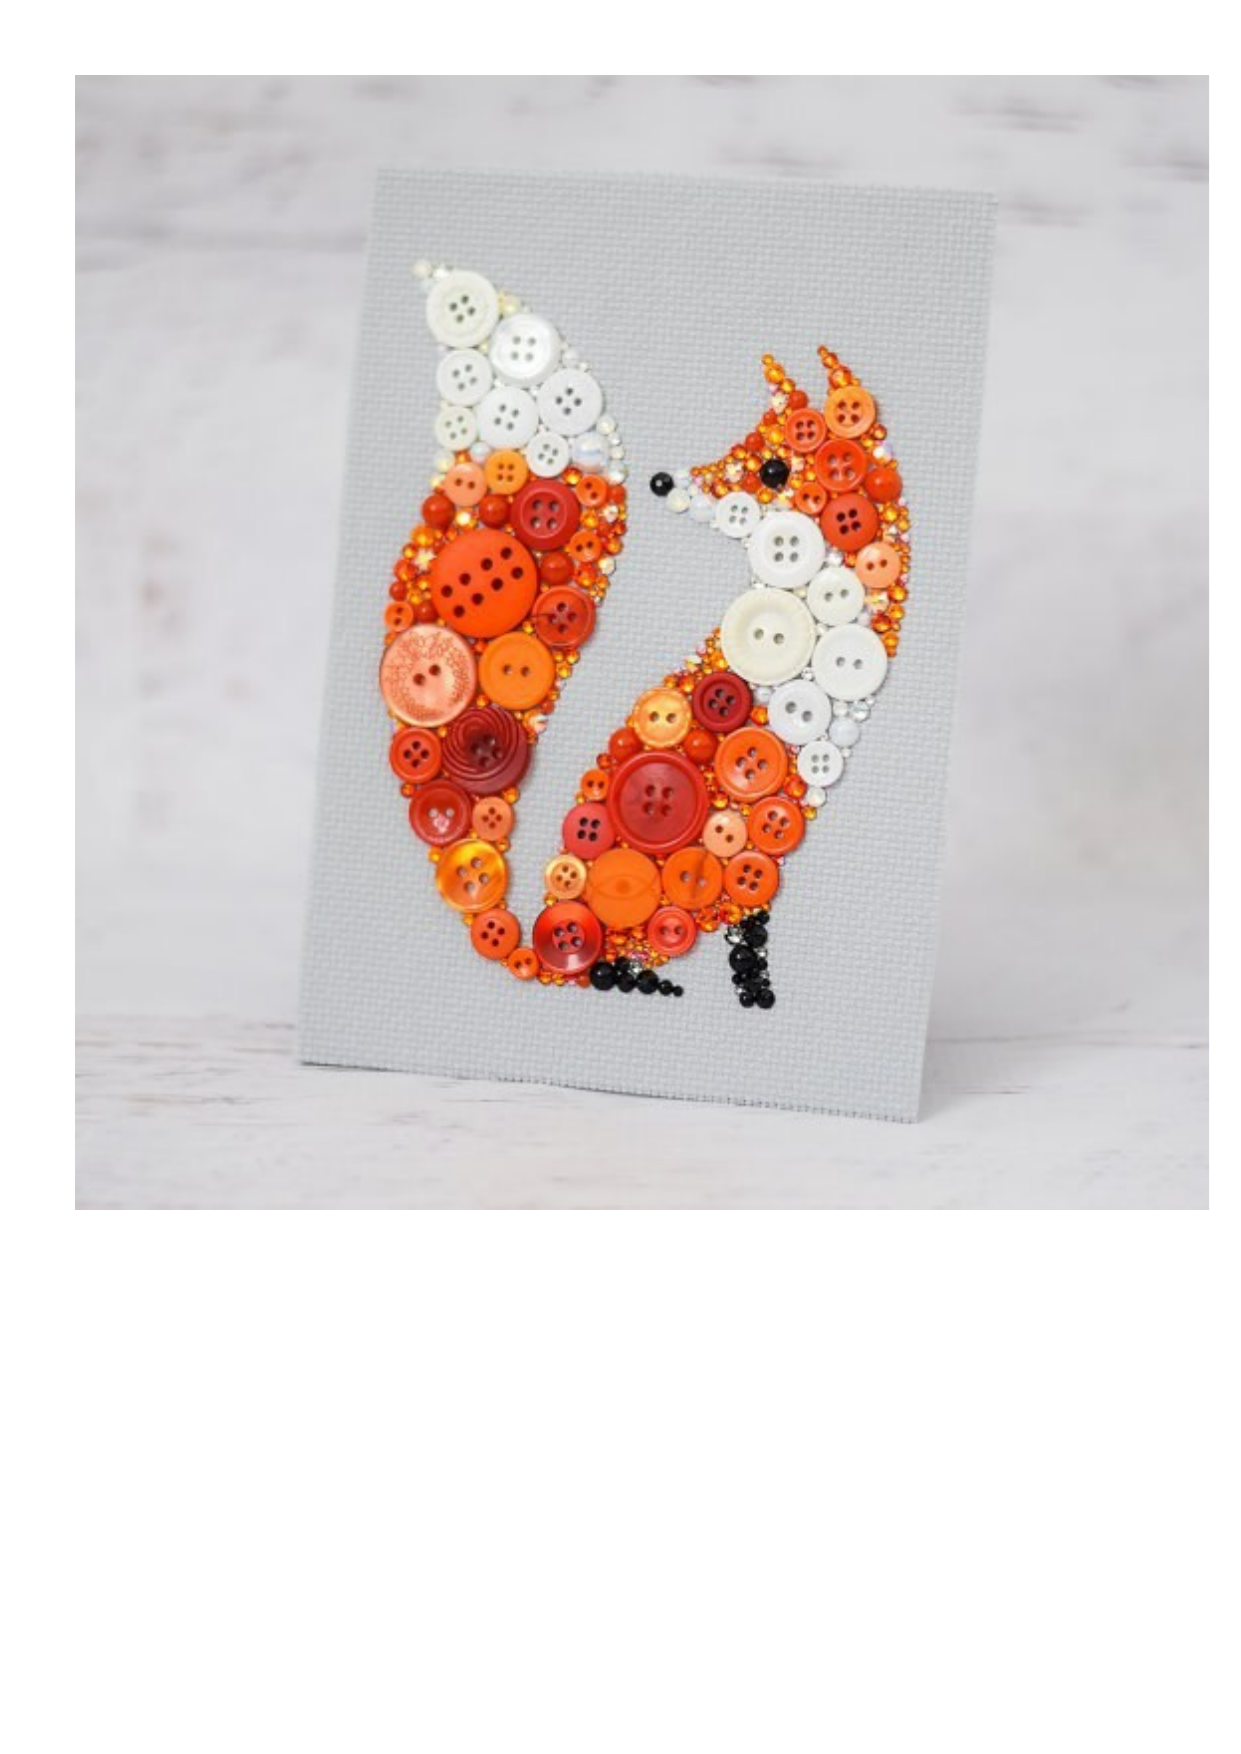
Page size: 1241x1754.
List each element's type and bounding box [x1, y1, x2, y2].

picture [75, 75, 1210, 1210]
